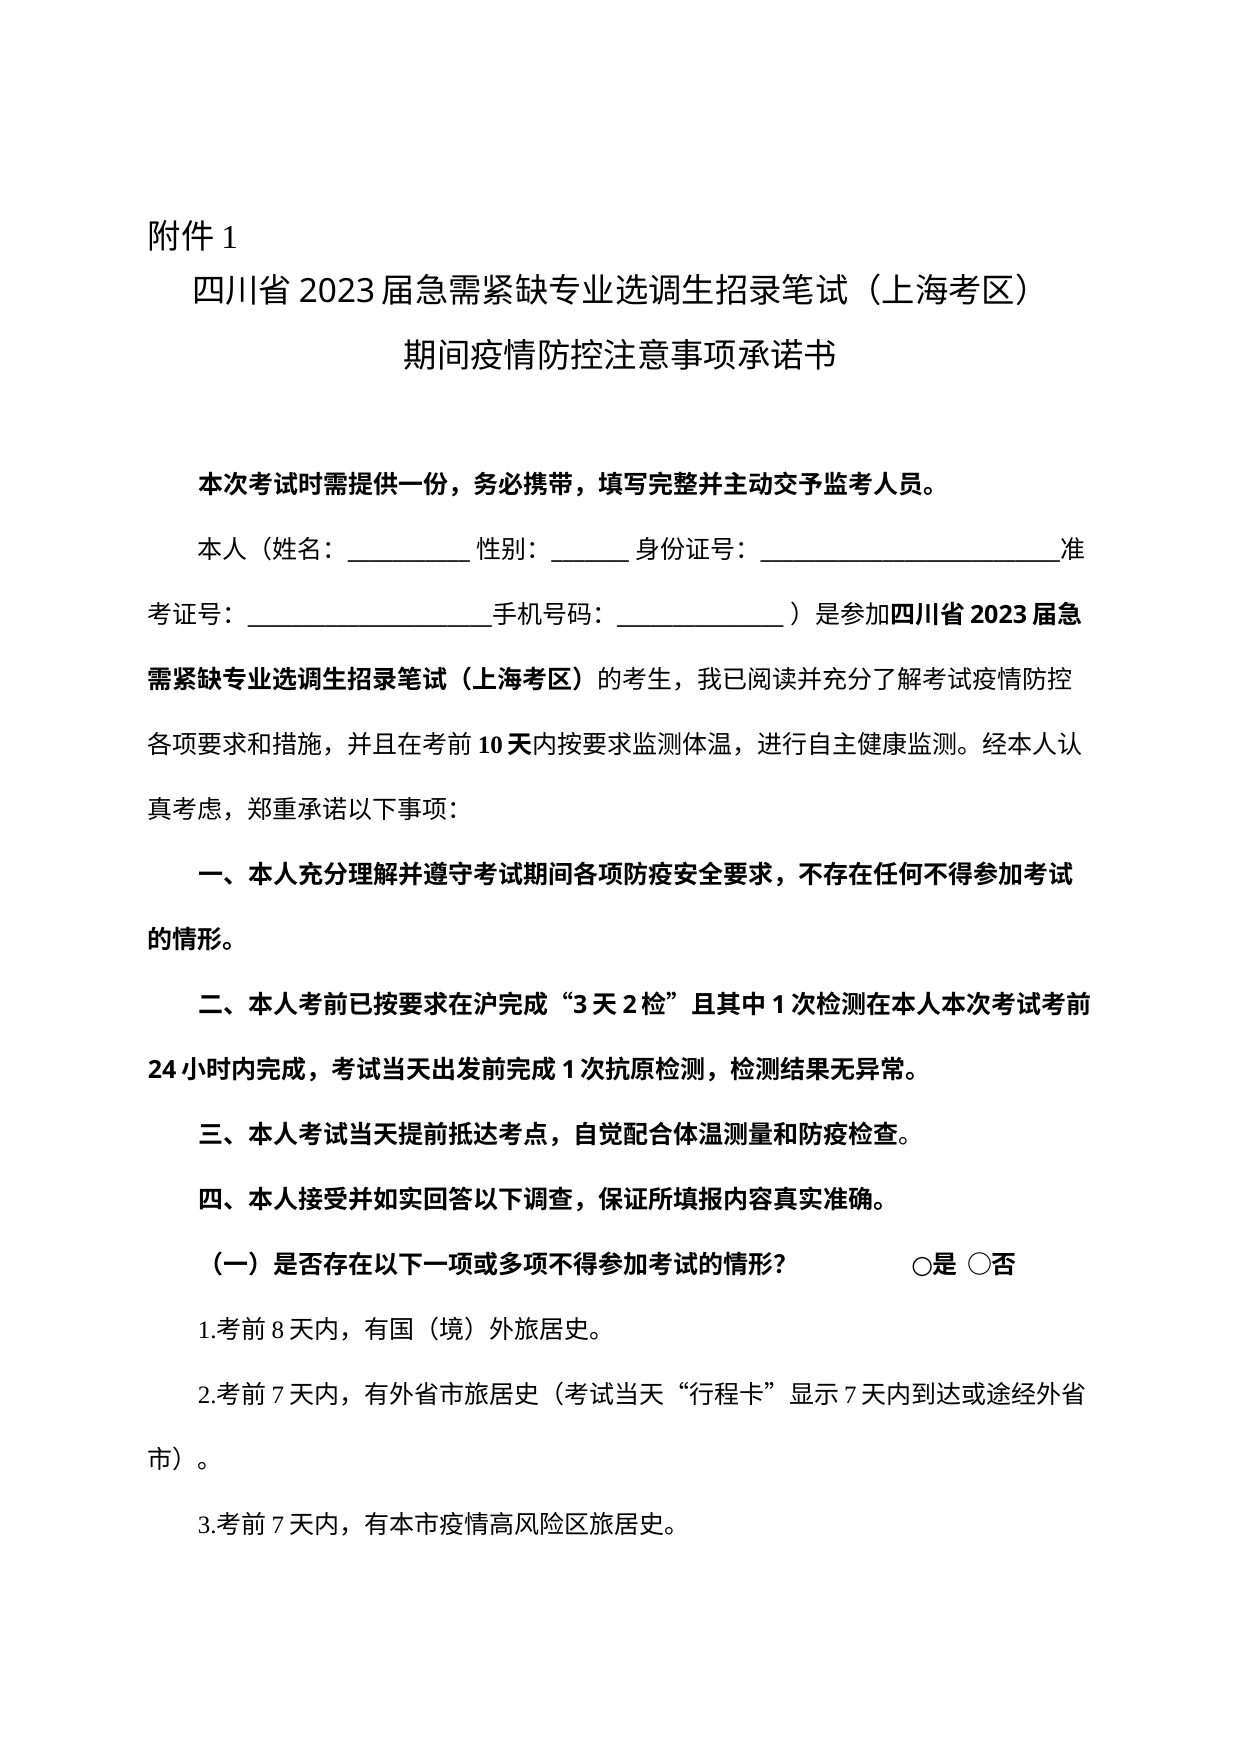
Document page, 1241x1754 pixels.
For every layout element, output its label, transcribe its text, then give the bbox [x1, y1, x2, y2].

text 三、本人考试当天提前抵达考点，自觉配合体温测量和防疫检查。 [148, 1101, 1092, 1166]
text 3.考前7天内，有本市疫情高风险区旅居史。 [148, 1491, 1092, 1556]
text 四川省2023届急需紧缺专业选调生招录笔试（上海考区） [148, 256, 1092, 321]
text 期间疫情防控注意事项承诺书 [148, 321, 1092, 386]
text 1.考前8天内，有国（境）外旅居史。 [148, 1296, 1092, 1361]
text 一、本人充分理解并遵守考试期间各项防疫安全要求，不存在任何不得参加考试的情形。 [148, 841, 1092, 971]
text 2.考前7天内，有外省市旅居史（考试当天“行程卡”显示7天内到达或途经外省市）。 [148, 1361, 1092, 1491]
text 本人（姓名：___________ 性别：_______ 身份证号：___________________________准考证号：______________________手机号码：_______________ ）是参加四川省2023届急需紧缺专业选调生招录笔试（上海考区）的考生，我已阅读并充分了解考试疫情防控各项要求和措施，并且在考前10天内按要求监测体温，进行自主健康监测。经本人认真考虑，郑重承诺以下事项： [148, 516, 1092, 841]
text 四、本人接受并如实回答以下调查，保证所填报内容真实准确。 [148, 1166, 1092, 1231]
text 附件1 [148, 218, 1092, 256]
text 本次考试时需提供一份，务必携带，填写完整并主动交予监考人员。 [148, 451, 1092, 516]
text 二、本人考前已按要求在沪完成“3天2检”且其中1次检测在本人本次考试考前24小时内完成，考试当天出发前完成1次抗原检测，检测结果无异常。 [148, 971, 1092, 1101]
text （一）是否存在以下一项或多项不得参加考试的情形？ ○是 ○否 [148, 1231, 1092, 1296]
